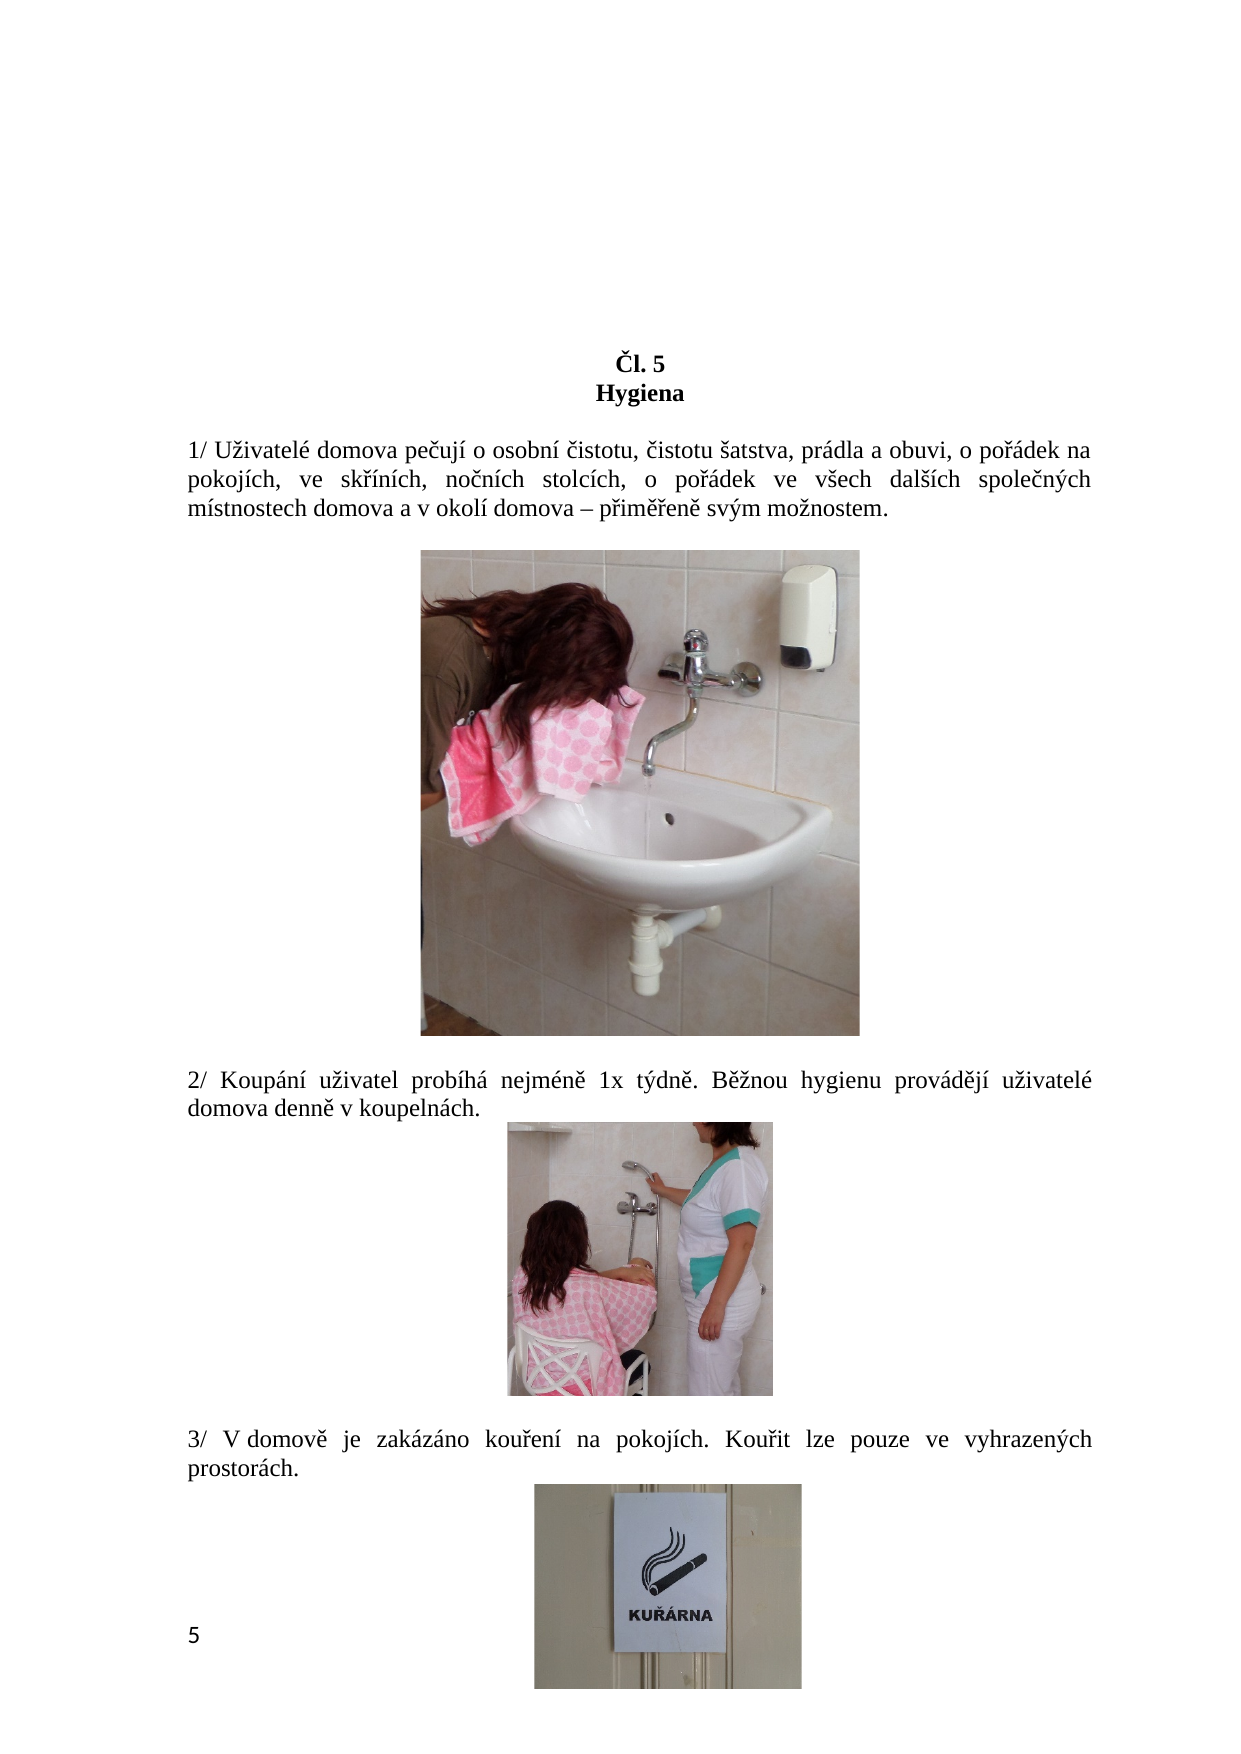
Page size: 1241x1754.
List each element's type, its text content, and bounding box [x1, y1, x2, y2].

text 1/ Uživatelé domova pečují o osobní čistotu, čistotu šatstva, prádla a obuvi, o pořádek na pokojích, ve skříních, nočních stolcích, o pořádek ve všech dalších společných místnostech domova a v okolí domova – přiměřeně svým možnostem. [187, 435, 1093, 521]
text 2/ Koupání uživatel probíhá nejméně 1x týdně. Běžnou hygienu provádějí uživatelé domova denně v koupelnách. [187, 1065, 1093, 1122]
text Čl. 5 [187, 349, 1093, 378]
picture [507, 1122, 773, 1396]
picture [420, 550, 860, 1036]
text Hygiena [187, 378, 1093, 406]
picture [532, 1484, 802, 1687]
text 3/ V domově je zakázáno kouření na pokojích. Kouřit lze pouze ve vyhrazených prostorách. [187, 1424, 1093, 1482]
